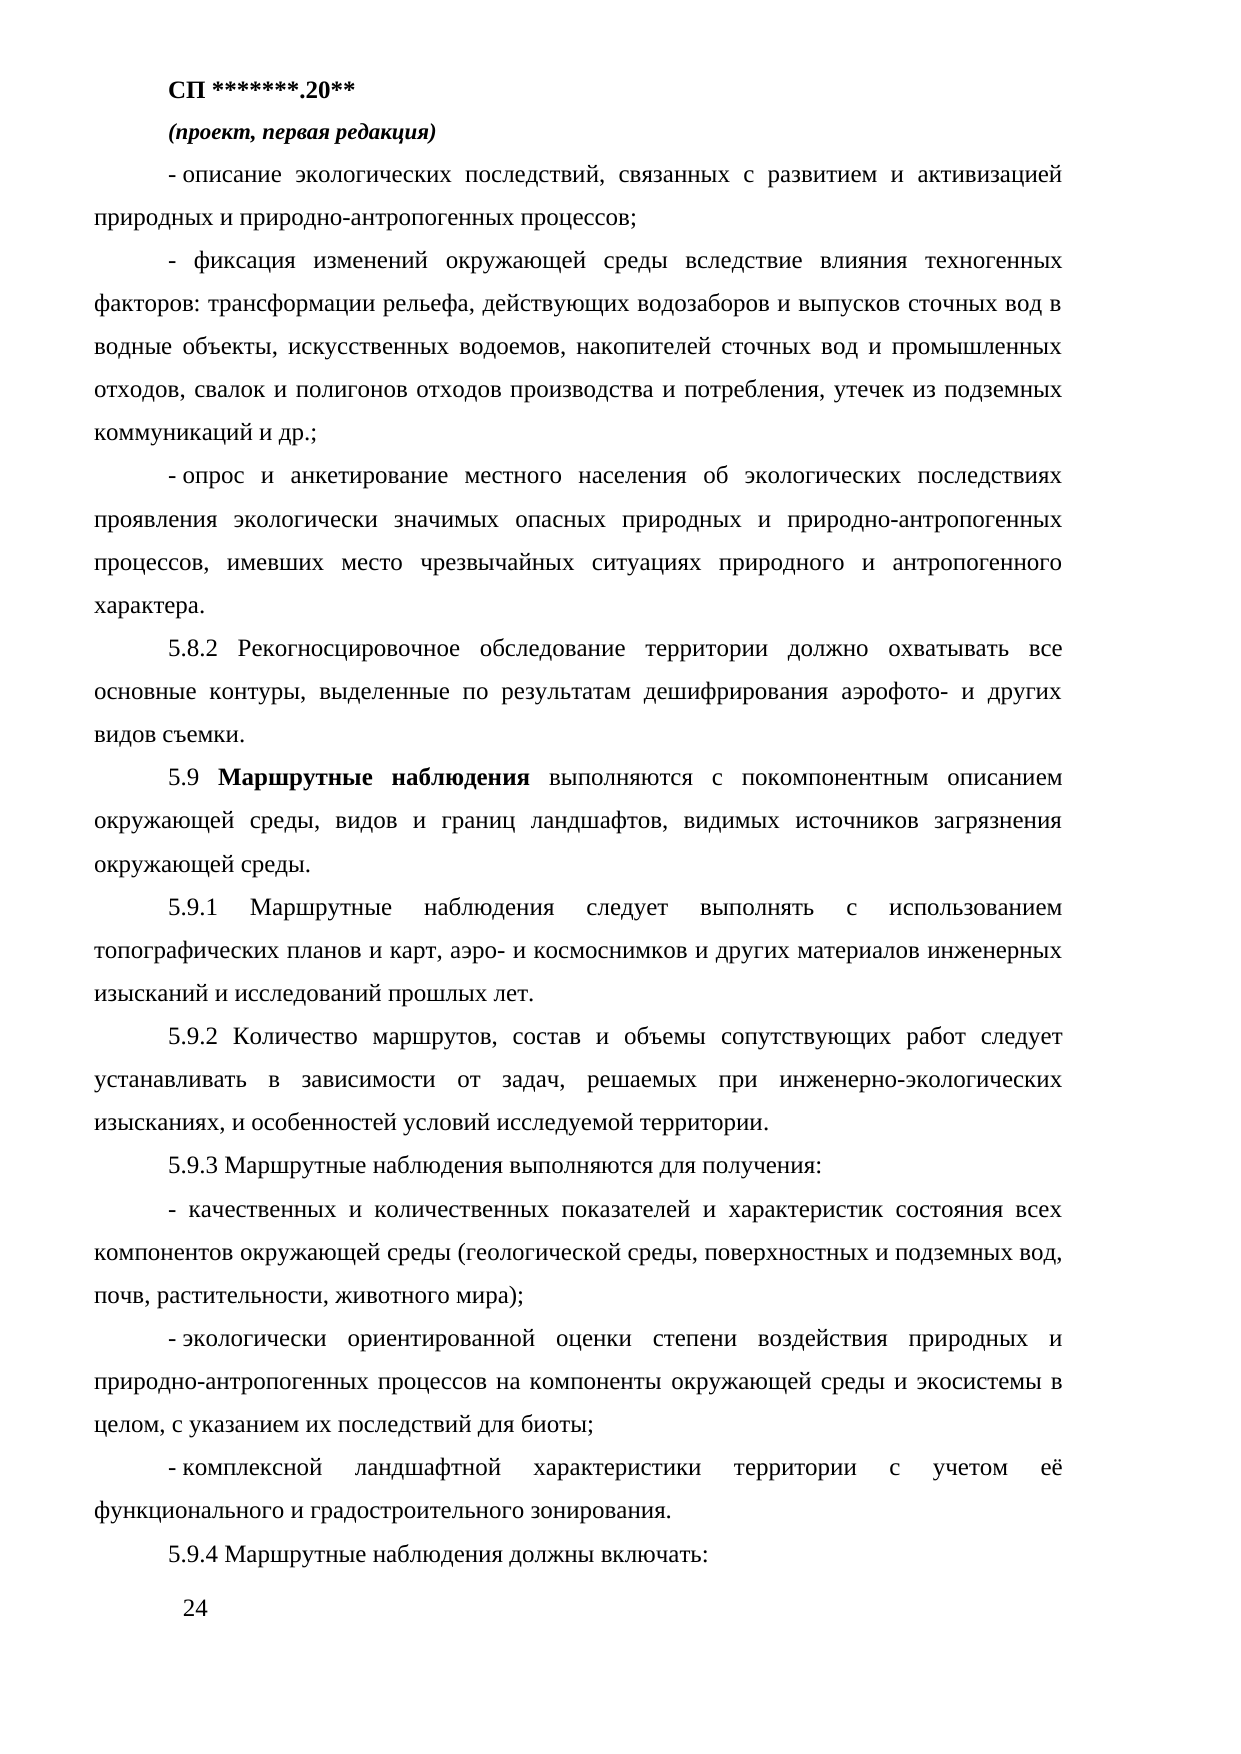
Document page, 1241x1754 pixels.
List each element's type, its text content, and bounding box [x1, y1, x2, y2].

text 5.9.4 Маршрутные наблюдения должны включать: [94, 1539, 1063, 1567]
text 5.9.1 Маршрутные наблюдения следует выполнять с использованием топографических планов и карт, аэро- и космоснимков и других материалов инженерных изысканий и исследований прошлых лет. [94, 892, 1063, 1007]
text 5.8.2 Рекогносцировочное обследование территории должно охватывать все основные контуры, выделенные по результатам дешифрирования аэрофото- и других видов съемки. [94, 633, 1063, 748]
text 5.9.3 Маршрутные наблюдения выполняются для получения: [94, 1151, 1063, 1179]
text - комплексной ландшафтной характеристики территории с учетом её функционального и градостроительного зонирования. [94, 1452, 1063, 1524]
text - качественных и количественных показателей и характеристик состояния всех компонентов окружающей среды (геологической среды, поверхностных и подземных вод, почв, растительности, животного мира); [94, 1194, 1063, 1309]
text - фиксация изменений окружающей среды вследствие влияния техногенных факторов: трансформации рельефа, действующих водозаборов и выпусков сточных вод в водные объекты, искусственных водоемов, накопителей сточных вод и промышленных отходов, свалок и полигонов отходов производства и потребления, утечек из подземных коммуникаций и др.; [94, 245, 1063, 446]
text - экологически ориентированной оценки степени воздействия природных и природно-антропогенных процессов на компоненты окружающей среды и экосистемы в целом, с указанием их последствий для биоты; [94, 1323, 1063, 1438]
text 5.9.2 Количество маршрутов, состав и объемы сопутствующих работ следует устанавливать в зависимости от задач, решаемых при инженерно-экологических изысканиях, и особенностей условий исследуемой территории. [94, 1021, 1063, 1136]
text 5.9 Маршрутные наблюдения выполняются с покомпонентным описанием окружающей среды, видов и границ ландшафтов, видимых источников загрязнения окружающей среды. [94, 762, 1063, 877]
text - опрос и анкетирование местного населения об экологических последствиях проявления экологически значимых опасных природных и природно-антропогенных процессов, имевших место чрезвычайных ситуациях природного и антропогенного характера. [94, 461, 1063, 619]
text - описание экологических последствий, связанных с развитием и активизацией природных и природно-антропогенных процессов; [94, 159, 1063, 231]
